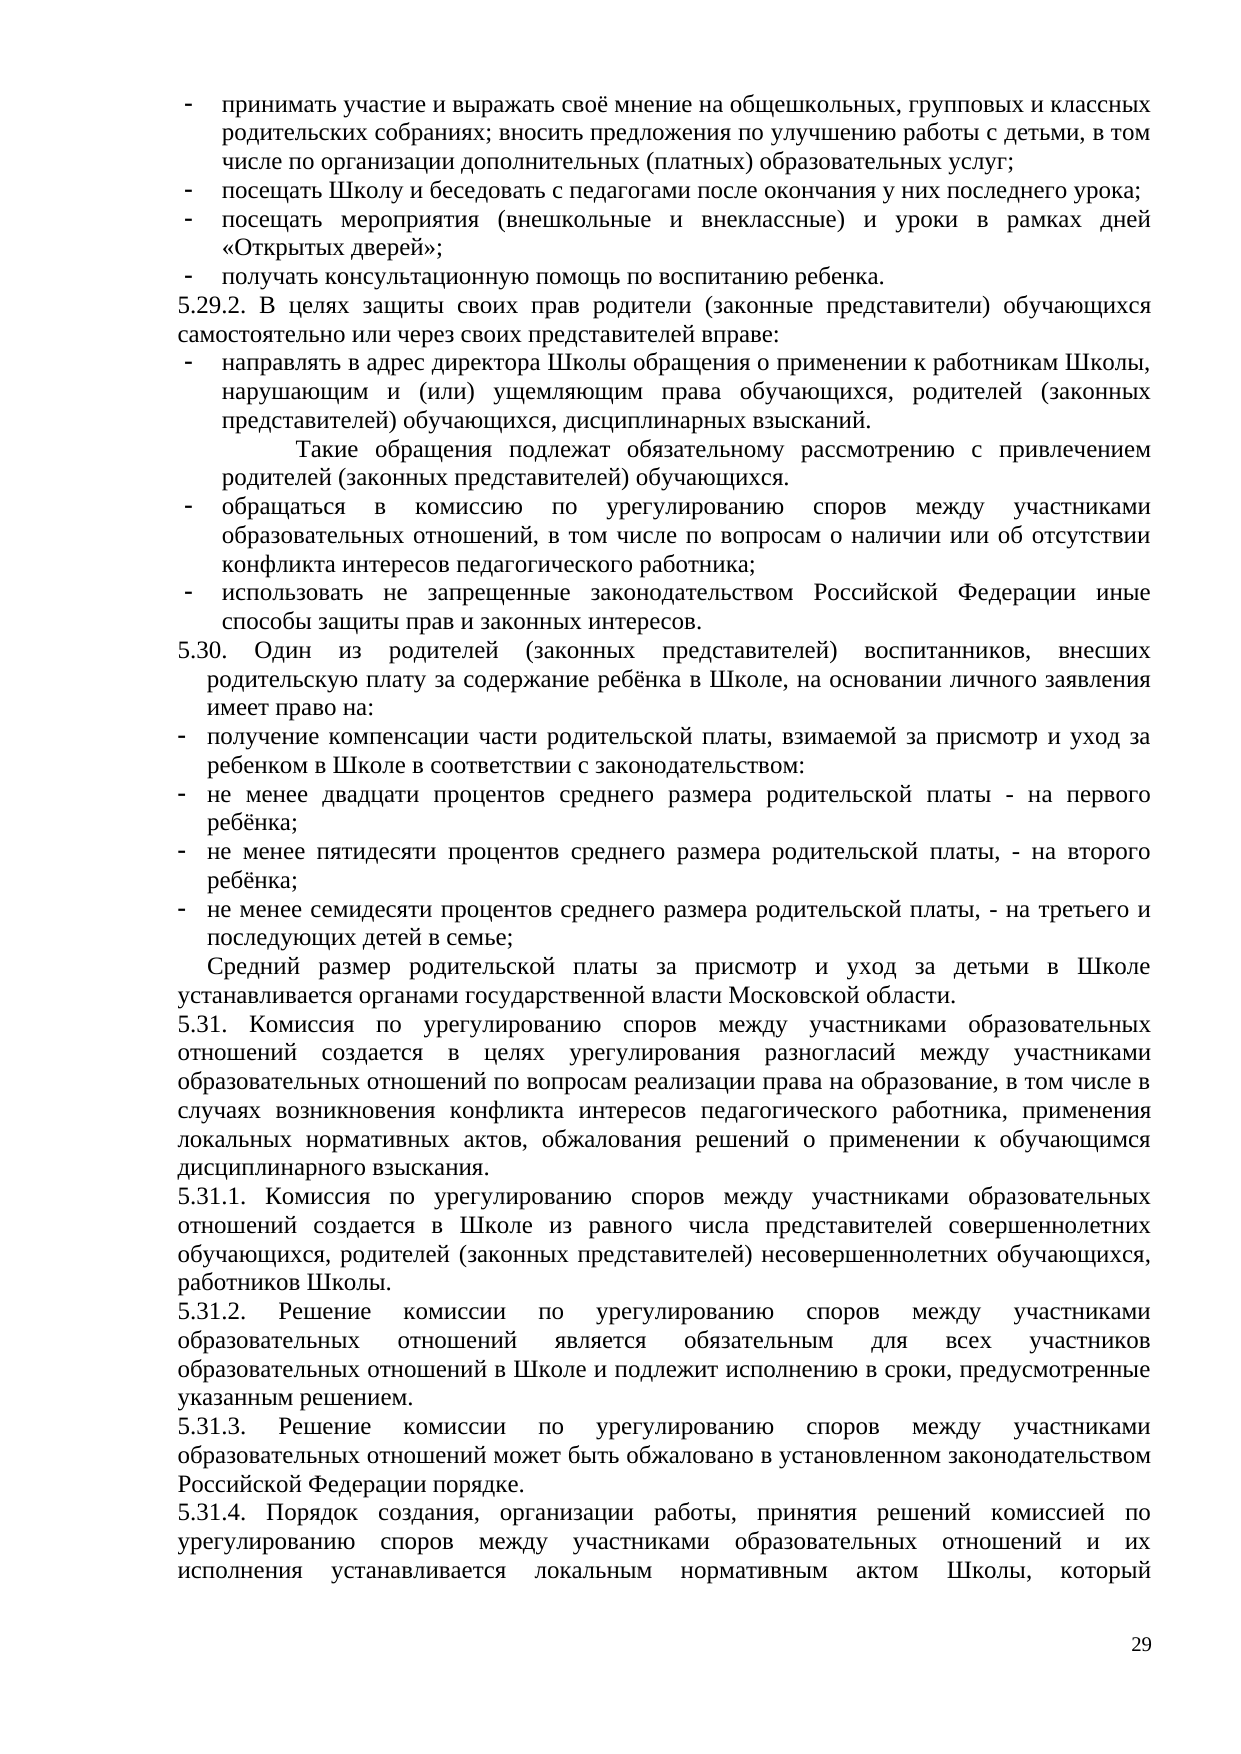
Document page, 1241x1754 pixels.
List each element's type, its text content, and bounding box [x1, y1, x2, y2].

list получать консультационную помощь по воспитанию ребенка. [184, 261, 1147, 290]
list принимать участие и выражать своё мнение на общешкольных, групповых и классных родительских собраниях; вносить предложения по улучшению работы с детьми, в том числе по организации дополнительных (платных) образовательных услуг; [184, 89, 1152, 175]
text 5.31.2. Решение комиссии по урегулированию споров между участниками образовательных отношений является обязательным для всех участников образовательных отношений в Школе и подлежит исполнению в сроки, предусмотренные указанным решением. [177, 1296, 1152, 1411]
list не менее двадцати процентов среднего размера родительской платы - на первого ребёнка; [177, 779, 1152, 836]
text 5.31. Комиссия по урегулированию споров между участниками образовательных отношений создается в целях урегулирования разногласий между участниками образовательных отношений по вопросам реализации права на образование, в том числе в случаях возникновения конфликта интересов педагогического работника, применения локальных нормативных актов, обжалования решений о применении к обучающимся дисциплинарного взыскания. [177, 1009, 1152, 1181]
list посещать мероприятия (внешкольные и внеклассные) и уроки в рамках дней «Открытых дверей»; [184, 204, 1152, 261]
text Такие обращения подлежат обязательному рассмотрению с привлечением родителей (законных представителей) обучающихся. [222, 434, 1152, 491]
text 5.31.3. Решение комиссии по урегулированию споров между участниками образовательных отношений может быть обжаловано в установленном законодательством Российской Федерации порядке. [177, 1411, 1152, 1497]
list Средний размер родительской платы за присмотр и уход за детьми в Школе устанавливается органами государственной власти Московской области. [177, 951, 1152, 1009]
list не менее семидесяти процентов среднего размера родительской платы, - на третьего и последующих детей в семье; [177, 894, 1152, 951]
text 5.29.2. В целях защиты своих прав родители (законные представители) обучающихся самостоятельно или через своих представителей вправе: [177, 290, 1152, 347]
text 5.31.1. Комиссия по урегулированию споров между участниками образовательных отношений создается в Школе из равного числа представителей совершеннолетних обучающихся, родителей (законных представителей) несовершеннолетних обучающихся, работников Школы. [177, 1181, 1152, 1296]
list не менее пятидесяти процентов среднего размера родительской платы, - на второго ребёнка; [177, 836, 1152, 894]
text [177, 1497, 1152, 1584]
list 5.30. Один из родителей (законных представителей) воспитанников, внесших родительскую плату за содержание ребёнка в Школе, на основании личного заявления имеет право на: [177, 635, 1152, 721]
list использовать не запрещенные законодательством Российской Федерации иные способы защиты прав и законных интересов. [184, 577, 1152, 635]
list обращаться в комиссию по урегулированию споров между участниками образовательных отношений, в том числе по вопросам о наличии или об отсутствии конфликта интересов педагогического работника; [184, 491, 1152, 577]
list посещать Школу и беседовать с педагогами после окончания у них последнего урока; [184, 175, 1152, 204]
list получение компенсации части родительской платы, взимаемой за присмотр и уход за ребенком в Школе в соответствии с законодательством: [177, 721, 1152, 779]
list направлять в адрес директора Школы обращения о применении к работникам Школы, нарушающим и (или) ущемляющим права обучающихся, родителей (законных представителей) обучающихся, дисциплинарных взысканий. [184, 347, 1152, 434]
